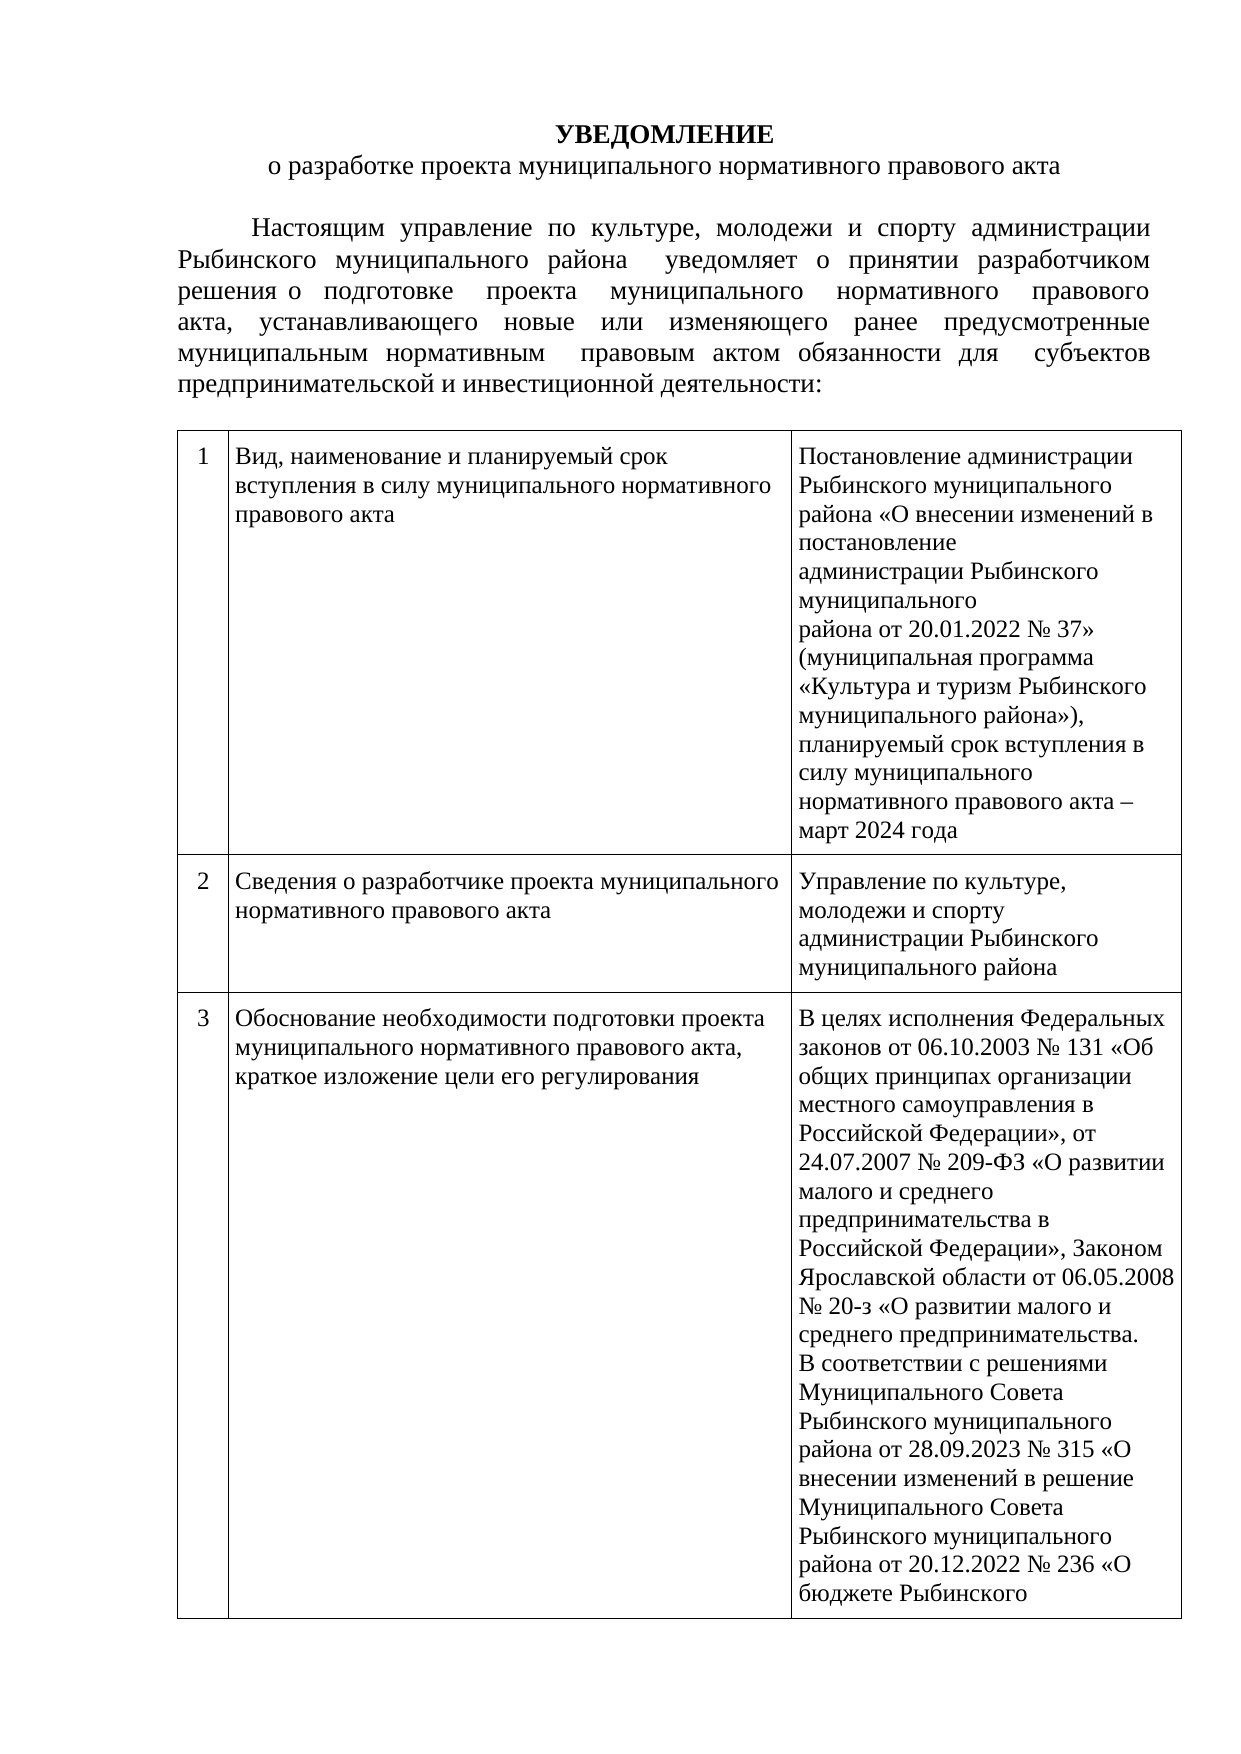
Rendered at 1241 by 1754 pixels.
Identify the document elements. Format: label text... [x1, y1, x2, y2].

table_cell 3 [178, 993, 228, 1618]
table_cell Сведения о разработчике проекта муниципального нормативного правового акта [229, 855, 791, 992]
table_header Постановление администрации Рыбинского муниципального района «О внесении изменений в постановление администрации Рыбинского муниципального района от 20.01.2022 № 37» (муниципальная программа «Культура и туризм Рыбинского муниципального района»), планируемый срок вступления в силу муниципального нормативного правового акта – март 2024 года [792, 431, 1181, 854]
table_cell 2 [178, 855, 228, 992]
table_header 1 [178, 431, 228, 854]
table_header Вид, наименование и планируемый срок вступления в силу муниципального нормативного правового акта [229, 431, 791, 854]
text о разработке проекта муниципального нормативного правового акта [177, 149, 1152, 180]
text Настоящим управление по культуре, молодежи и спорту администрации Рыбинского муниципального района уведомляет о принятии разработчиком решения о подготовке проекта муниципального нормативного правового акта, устанавливающего новые или изменяющего ранее предусмотренные муниципальным нормативным правовым актом обязанности для субъектов предпринимательской и инвестиционной деятельности: [177, 212, 1152, 398]
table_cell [792, 993, 1181, 1618]
table_cell Управление по культуре, молодежи и спорту администрации Рыбинского муниципального района [792, 855, 1181, 992]
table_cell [229, 993, 791, 1618]
text УВЕДОМЛЕНИЕ [177, 118, 1152, 149]
